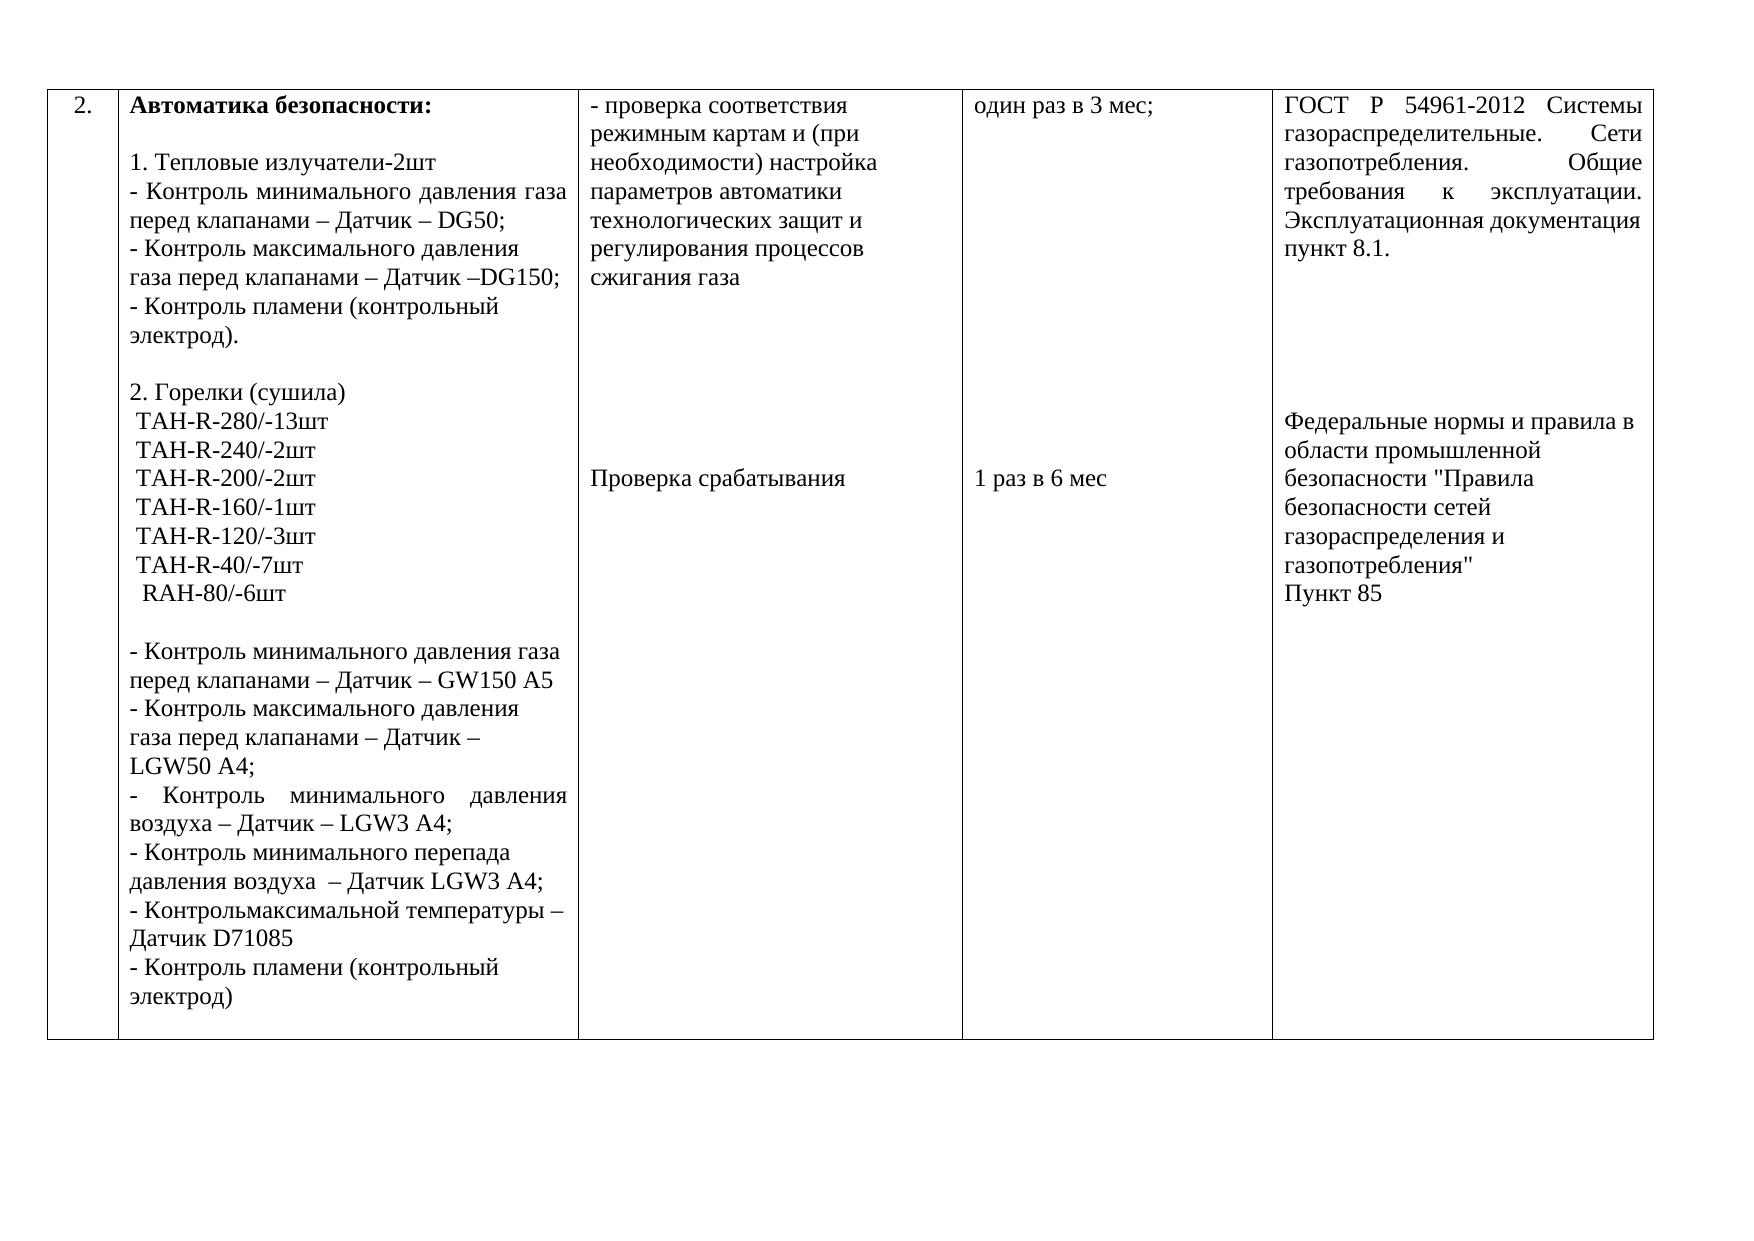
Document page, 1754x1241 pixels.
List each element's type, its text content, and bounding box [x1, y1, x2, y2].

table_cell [1273, 90, 1653, 1038]
table_cell 2. [48, 90, 118, 1038]
table_cell Автоматика безопасности: 1. Тепловые излучатели-2шт - Контроль минимального давления газа перед клапанами – Датчик – DG50; - Контроль максимального давления газа перед клапанами – Датчик –DG150; - Контроль пламени (контрольный электрод). 2. Горелки (сушила) ТАН-R-280/-13шт ТАН-R-240/-2шт ТАН-R-200/-2шт ТАН-R-160/-1шт ТАН-R-120/-3шт ТАН-R-40/-7шт RAH-80/-6шт - Контроль минимального давления газа перед клапанами – Датчик – GW150 A5 - Контроль максимального давления газа перед клапанами – Датчик – LGW50 A4; - Контроль минимального давления воздуха – Датчик – LGW3 A4; - Контроль минимального перепада давления воздуха – Датчик LGW3 A4; - Контрольмаксимальной температуры – Датчик D71085 - Контроль пламени (контрольный электрод) [119, 90, 578, 1038]
table_cell - проверка соответствия режимным картам и (при необходимости) настройка параметров автоматики технологических защит и регулирования процессов сжигания газа Проверка срабатывания [579, 90, 962, 1038]
table_cell один раз в 3 мес; 1 раз в 6 мес [963, 90, 1272, 1038]
